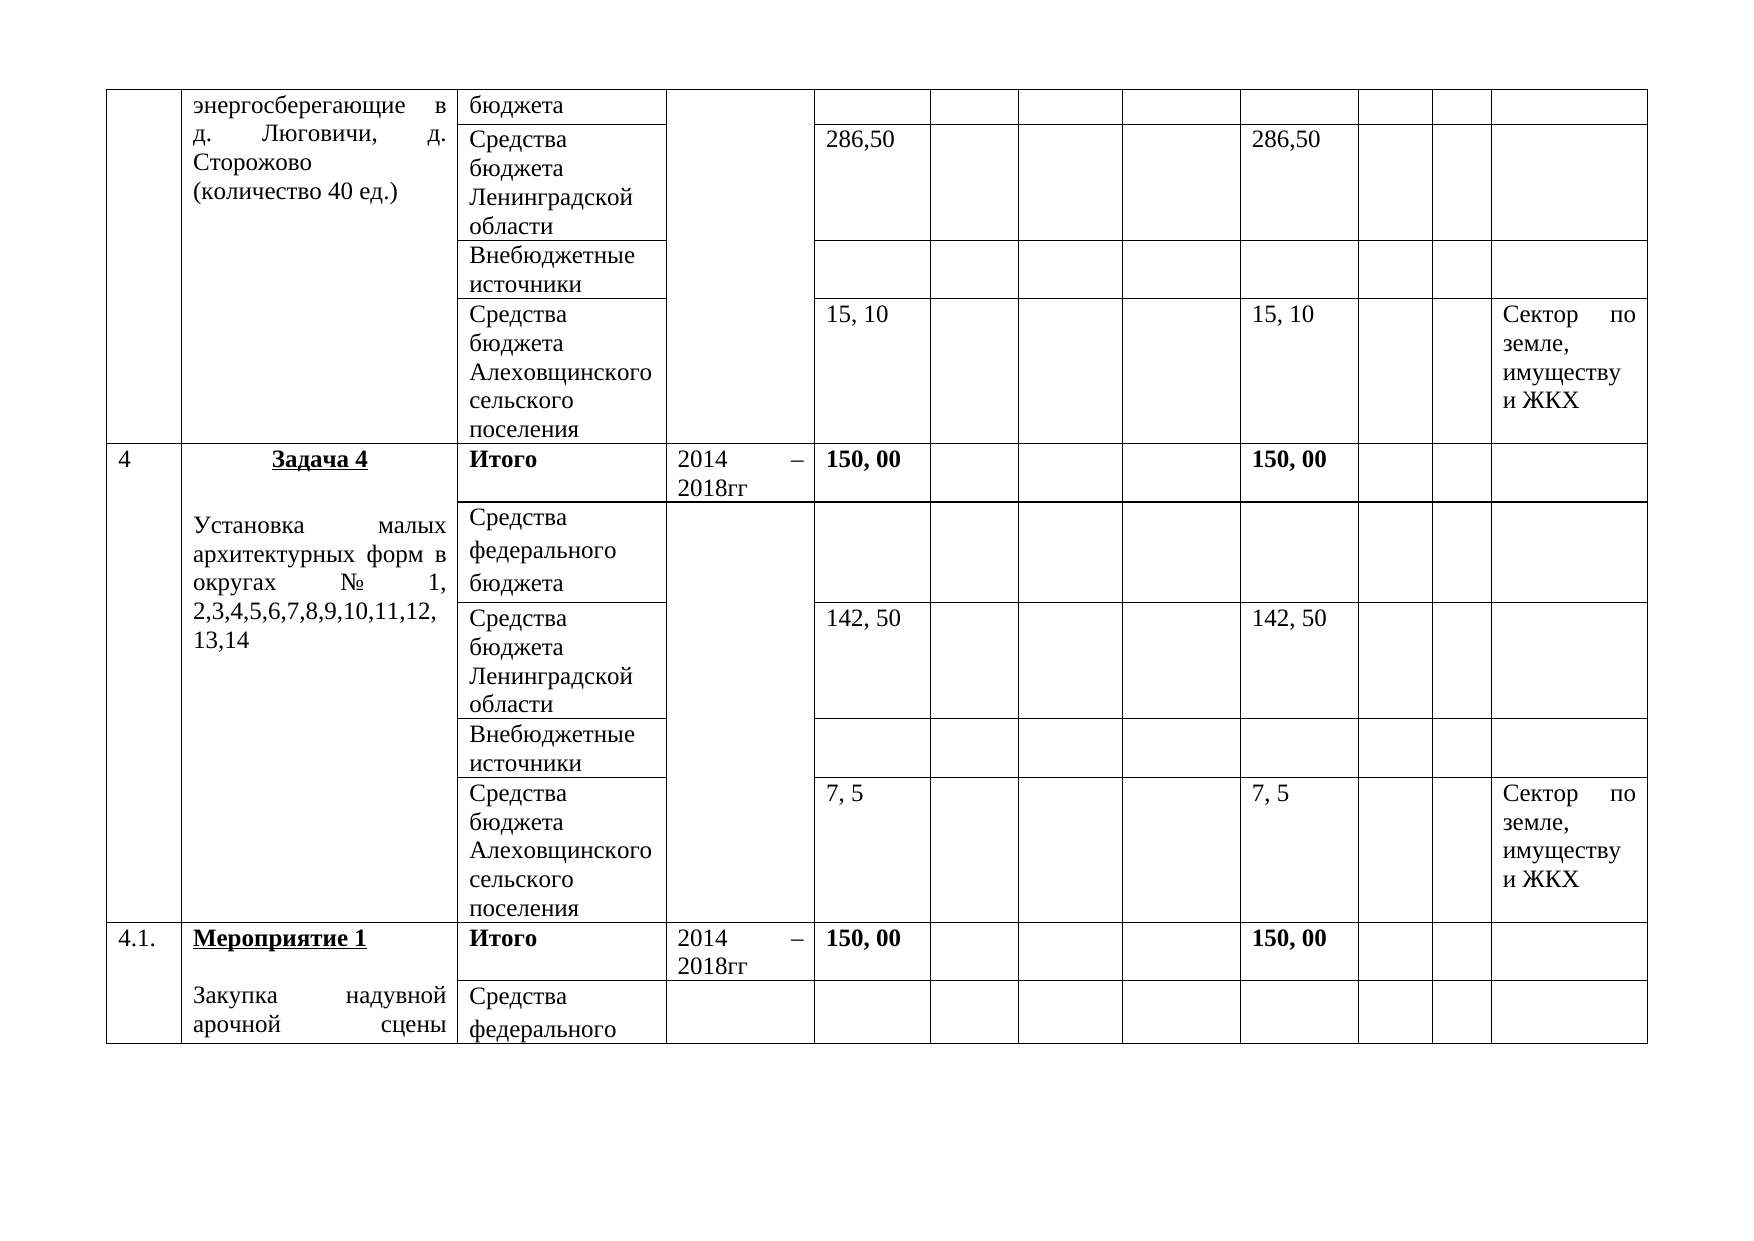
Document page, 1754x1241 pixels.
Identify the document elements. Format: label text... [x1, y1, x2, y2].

table_cell [1019, 503, 1122, 602]
table_cell [931, 444, 1018, 501]
table_cell [1359, 241, 1432, 298]
table_cell [1492, 981, 1647, 1043]
table_cell [1019, 444, 1122, 501]
table_cell [931, 981, 1018, 1043]
table_cell [1123, 981, 1240, 1043]
table_cell [931, 778, 1018, 922]
table_cell [1123, 241, 1240, 298]
table_cell [1433, 299, 1491, 443]
table_cell [1123, 299, 1240, 443]
table_cell 7, 5 [815, 778, 930, 922]
table_cell [1359, 503, 1432, 602]
table_cell [1241, 241, 1358, 298]
table_cell [1241, 90, 1358, 123]
table_cell [931, 923, 1018, 980]
table_cell Сектор по земле, имуществу и ЖКХ [1492, 299, 1647, 443]
table_cell [1433, 444, 1491, 501]
table_cell [1241, 981, 1358, 1043]
table_cell 15, 10 [1241, 299, 1358, 443]
table_cell Сектор по земле, имуществу и ЖКХ [1492, 778, 1647, 922]
table_cell [931, 241, 1018, 298]
table_cell 4 [107, 444, 181, 922]
table_cell [667, 503, 814, 922]
table_cell [931, 603, 1018, 718]
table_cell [458, 778, 666, 922]
table_cell [1492, 923, 1647, 980]
table_cell [815, 90, 930, 123]
table_cell [1359, 981, 1432, 1043]
table_cell 142, 50 [815, 603, 930, 718]
table_cell Средства бюджета Ленинградской области [458, 125, 666, 239]
table_cell 4.1. [107, 923, 181, 1043]
table_cell Итого [458, 923, 666, 980]
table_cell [458, 981, 666, 1043]
table_cell [1019, 981, 1122, 1043]
table_cell [1019, 125, 1122, 239]
table_cell [1019, 603, 1122, 718]
table_cell Средства бюджета Ленинградской области [458, 603, 666, 718]
table_cell Внебюджетные источники [458, 719, 666, 777]
table_cell Внебюджетные источники [458, 241, 666, 298]
table_cell [1492, 444, 1647, 501]
table_cell [931, 125, 1018, 239]
table_cell [1433, 603, 1491, 718]
table_cell [931, 719, 1018, 777]
table_cell Задача 4 Установка малых архитектурных форм в округах № 1, 2,3,4,5,6,7,8,9,10,11,12,13,14 [182, 444, 457, 922]
table_cell 2014 – 2018гг [667, 444, 814, 501]
table_cell [1019, 719, 1122, 777]
table_cell [1019, 923, 1122, 980]
table_cell 2014 – 2018гг [667, 923, 814, 980]
table_cell [1433, 503, 1491, 602]
table_cell Итого [458, 444, 666, 501]
table_cell [815, 719, 930, 777]
table_cell [1359, 444, 1432, 501]
table_cell [1433, 125, 1491, 239]
table_cell [1492, 241, 1647, 298]
table_cell [1359, 90, 1432, 123]
table_cell [1019, 90, 1122, 123]
table_cell 150, 00 [1241, 923, 1358, 980]
table_cell [1492, 603, 1647, 718]
table_cell [931, 503, 1018, 602]
table_cell 150, 00 [1241, 444, 1358, 501]
table_cell 7, 5 [1241, 778, 1358, 922]
table_cell [1433, 778, 1491, 922]
table_cell [1359, 125, 1432, 239]
table_cell [1241, 719, 1358, 777]
table_cell 286,50 [1241, 125, 1358, 239]
table_cell Средства бюджета Алеховщинского сельского поселения [458, 299, 666, 443]
table_cell [815, 503, 930, 602]
table_cell [1123, 90, 1240, 123]
table_cell [1359, 603, 1432, 718]
table_cell [815, 241, 930, 298]
table_cell [815, 981, 930, 1043]
table_cell [1123, 503, 1240, 602]
table_cell [1359, 778, 1432, 922]
table_cell [1492, 503, 1647, 602]
table_cell [1123, 603, 1240, 718]
table_cell [931, 90, 1018, 123]
table_cell [1123, 778, 1240, 922]
table_cell [1019, 241, 1122, 298]
table_cell [1241, 503, 1358, 602]
table_cell 286,50 [815, 125, 930, 239]
table_cell [1433, 981, 1491, 1043]
table_cell [1359, 299, 1432, 443]
table_cell [1433, 923, 1491, 980]
table_cell 150, 00 [815, 444, 930, 501]
table_cell [1019, 778, 1122, 922]
table_cell [1123, 719, 1240, 777]
table_cell [1492, 719, 1647, 777]
table_cell 150, 00 [815, 923, 930, 980]
table_cell 15, 10 [815, 299, 930, 443]
table_cell [1433, 719, 1491, 777]
table_cell [1433, 241, 1491, 298]
table_cell Мероприятие 1 Закупка надувной арочной сцены (количество 1 ед.) [182, 923, 457, 1043]
table_cell [1019, 299, 1122, 443]
table_cell [667, 90, 814, 443]
table_cell [931, 299, 1018, 443]
table_cell [667, 981, 814, 1043]
table_cell [1359, 719, 1432, 777]
table_cell [1359, 923, 1432, 980]
table_cell 142, 50 [1241, 603, 1358, 718]
table_cell Средства федерального бюджета [458, 503, 666, 602]
table_cell [1433, 90, 1491, 123]
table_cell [458, 90, 666, 123]
table_cell [1123, 125, 1240, 239]
table_cell [1492, 125, 1647, 239]
table_cell [1123, 444, 1240, 501]
table_cell [1123, 923, 1240, 980]
table_cell [1492, 90, 1647, 123]
